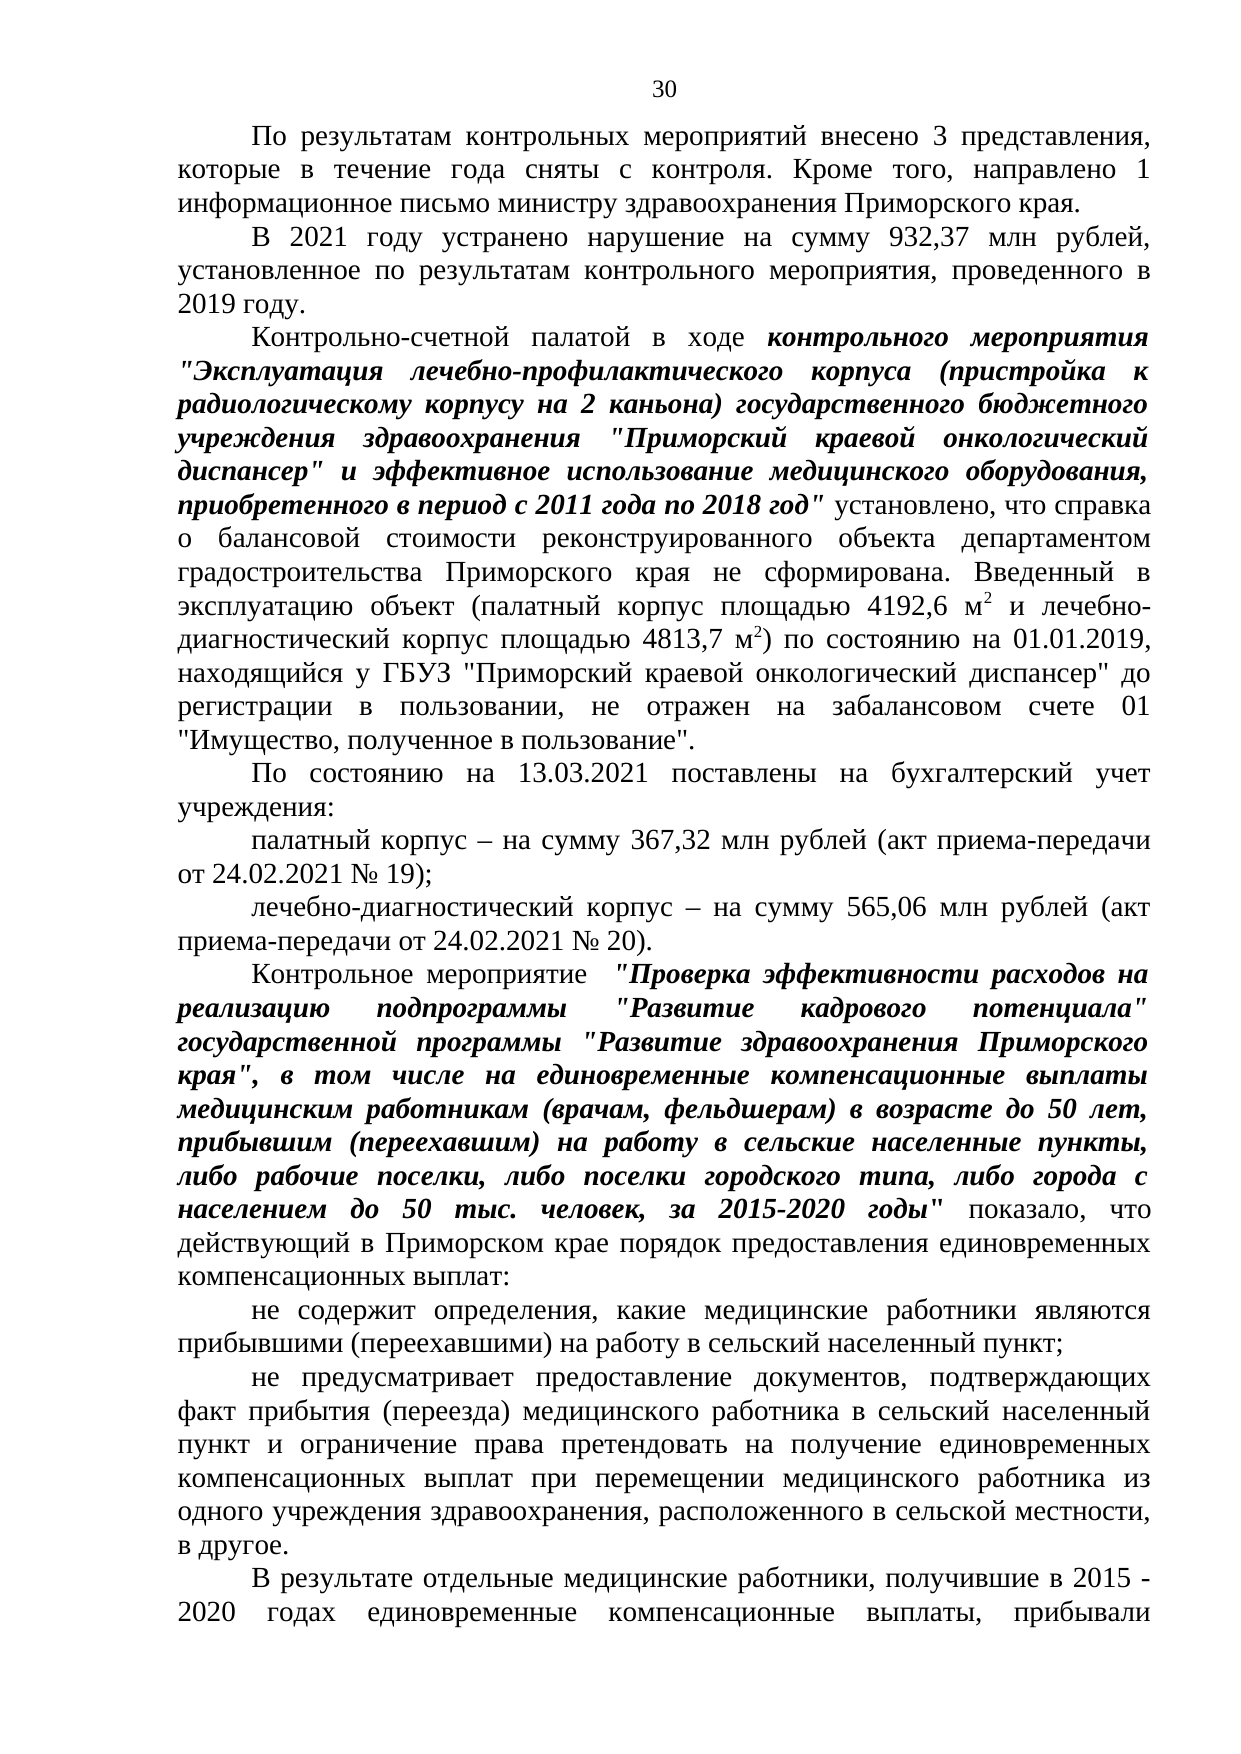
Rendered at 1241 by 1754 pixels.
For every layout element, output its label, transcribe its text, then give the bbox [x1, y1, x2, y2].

text не содержит определения, какие медицинские работники являются прибывшими (переехавшими) на работу в сельский населенный пункт; [177, 1292, 1152, 1359]
text палатный корпус – на сумму 367,32 млн рублей (акт приема-передачи от 24.02.2021 № 19); [177, 822, 1152, 889]
text В 2021 году устранено нарушение на сумму 932,37 млн рублей, установленное по результатам контрольного мероприятия, проведенного в 2019 году. [177, 219, 1152, 319]
text По результатам контрольных мероприятий внесено 3 представления, которые в течение года сняты с контроля. Кроме того, направлено 1 информационное письмо министру здравоохранения Приморского края. [177, 118, 1152, 219]
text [177, 1560, 1152, 1627]
text Контрольно-счетной палатой в ходе контрольного мероприятия "Эксплуатация лечебно-профилактического корпуса (пристройка к радиологическому корпусу на 2 каньона) государственного бюджетного учреждения здравоохранения "Приморский краевой онкологический диспансер" и эффективное использование медицинского оборудования, приобретенного в период с 2011 года по 2018 год" установлено, что справка о балансовой стоимости реконструированного объекта департаментом градостроительства Приморского края не сформирована. Введенный в эксплуатацию объект (палатный корпус площадью 4192,6 м2 и лечебно-диагностический корпус площадью 4813,7 м2) по состоянию на 01.01.2019, находящийся у ГБУЗ "Приморский краевой онкологический диспансер" до регистрации в пользовании, не отражен на забалансовом счете 01 "Имущество, полученное в пользование". [177, 319, 1152, 755]
text Контрольное мероприятие "Проверка эффективности расходов на реализацию подпрограммы "Развитие кадрового потенциала" государственной программы "Развитие здравоохранения Приморского края", в том числе на единовременные компенсационные выплаты медицинским работникам (врачам, фельдшерам) в возрасте до 50 лет, прибывшим (переехавшим) на работу в сельские населенные пункты, либо рабочие поселки, либо поселки городского типа, либо города с населением до 50 тыс. человек, за 2015-2020 годы" показало, что действующий в Приморском крае порядок предоставления единовременных компенсационных выплат: [177, 957, 1152, 1292]
text не предусматривает предоставление документов, подтверждающих факт прибытия (переезда) медицинского работника в сельский населенный пункт и ограничение права претендовать на получение единовременных компенсационных выплат при перемещении медицинского работника из одного учреждения здравоохранения, расположенного в сельской местности, в другое. [177, 1359, 1152, 1560]
text По состоянию на 13.03.2021 поставлены на бухгалтерский учет учреждения: [177, 755, 1152, 822]
text лечебно-диагностический корпус – на сумму 565,06 млн рублей (акт приема-передачи от 24.02.2021 № 20). [177, 889, 1152, 957]
